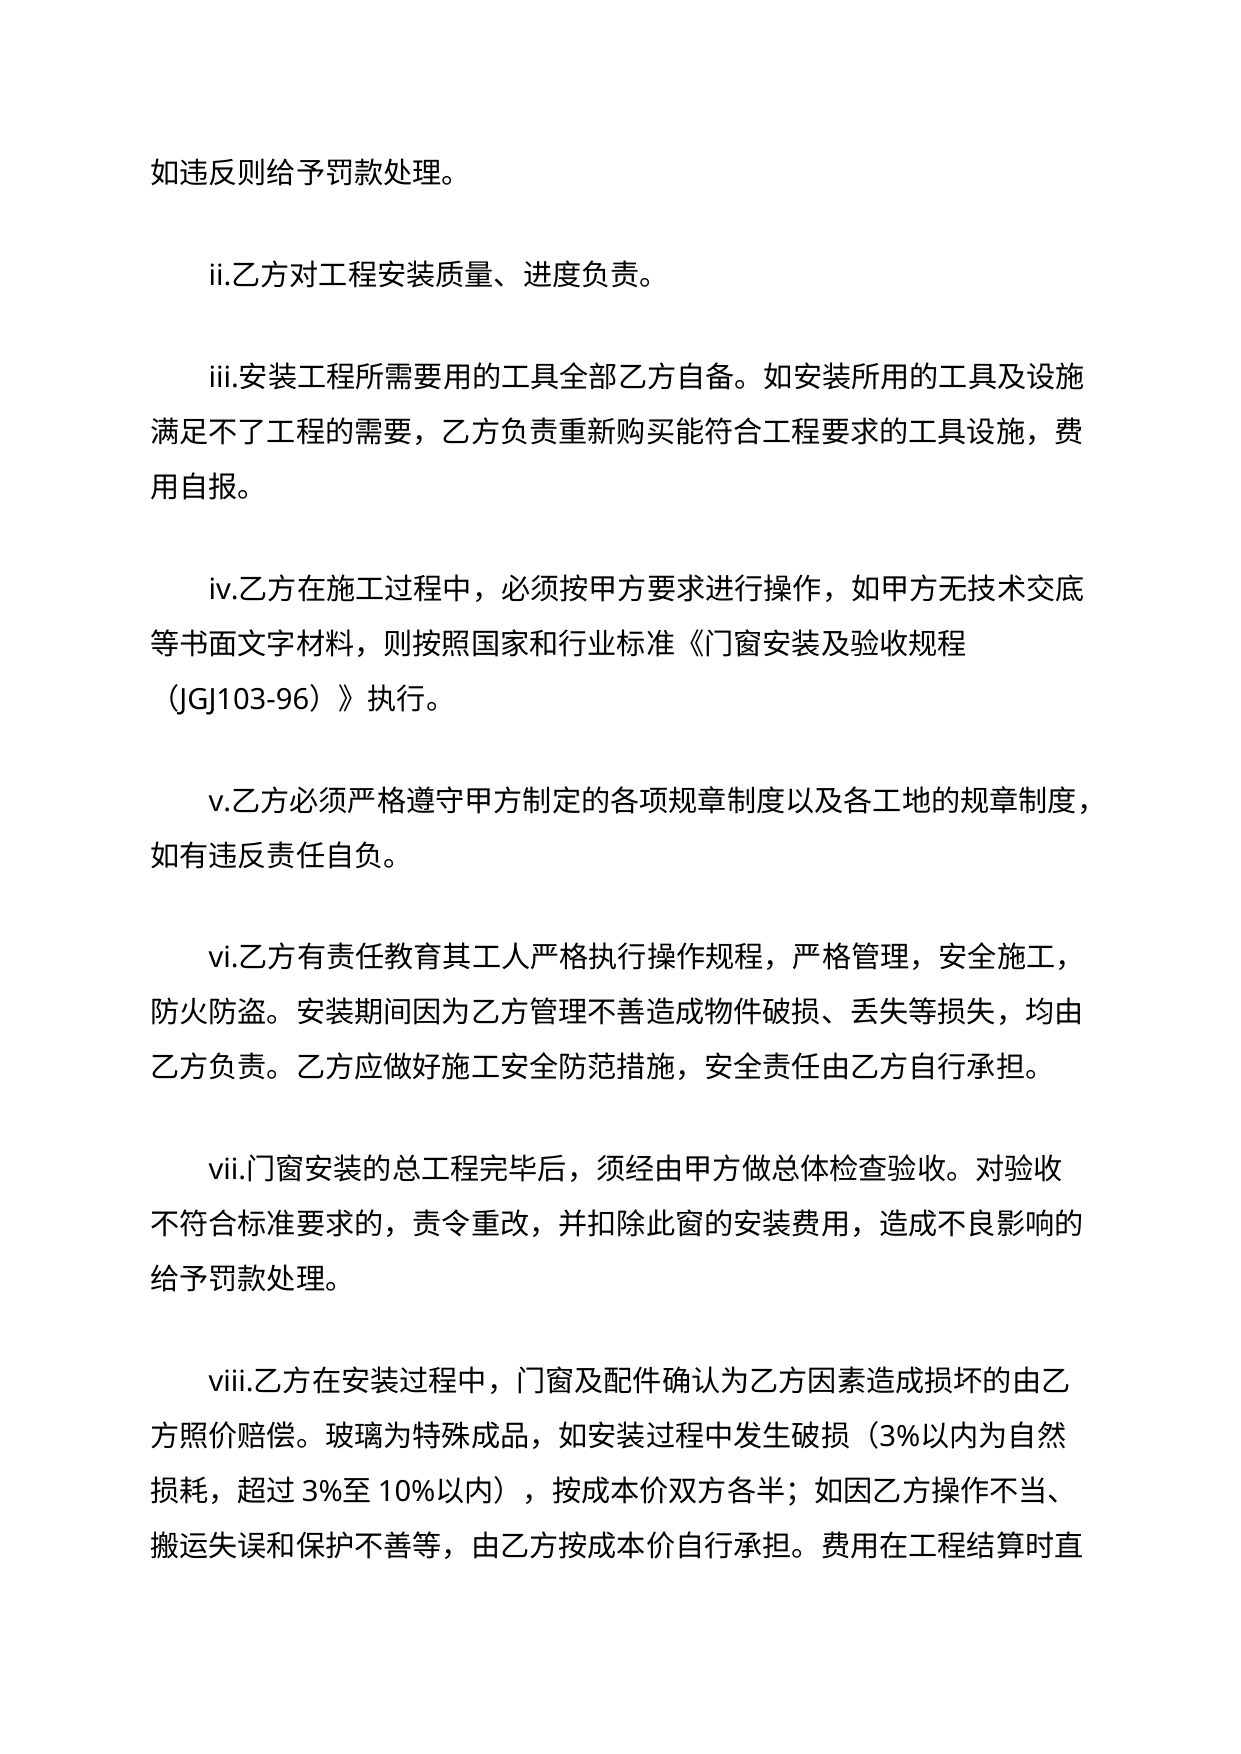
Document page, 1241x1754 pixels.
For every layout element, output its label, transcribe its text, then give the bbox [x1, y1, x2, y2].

text iii.安装工程所需要用的工具全部乙方自备。如安装所用的工具及设施满足不了工程的需要，乙方负责重新购买能符合工程要求的工具设施，费用自报。 [150, 354, 1090, 506]
text v.乙方必须严格遵守甲方制定的各项规章制度以及各工地的规章制度，如有违反责任自负。 [150, 777, 1090, 874]
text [150, 150, 1090, 192]
text vii.门窗安装的总工程完毕后，须经由甲方做总体检查验收。对验收不符合标准要求的，责令重改，并扣除此窗的安装费用，造成不良影响的给予罚款处理。 [150, 1146, 1090, 1298]
text vi.乙方有责任教育其工人严格执行操作规程，严格管理，安全施工，防火防盗。安装期间因为乙方管理不善造成物件破损、丢失等损失，均由乙方负责。乙方应做好施工安全防范措施，安全责任由乙方自行承担。 [150, 934, 1090, 1086]
text ii.乙方对工程安装质量、进度负责。 [150, 252, 1090, 294]
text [150, 1357, 1090, 1565]
text iv.乙方在施工过程中，必须按甲方要求进行操作，如甲方无技术交底等书面文字材料，则按照国家和行业标准《门窗安装及验收规程（JGJ103-96）》执行。 [150, 565, 1090, 718]
